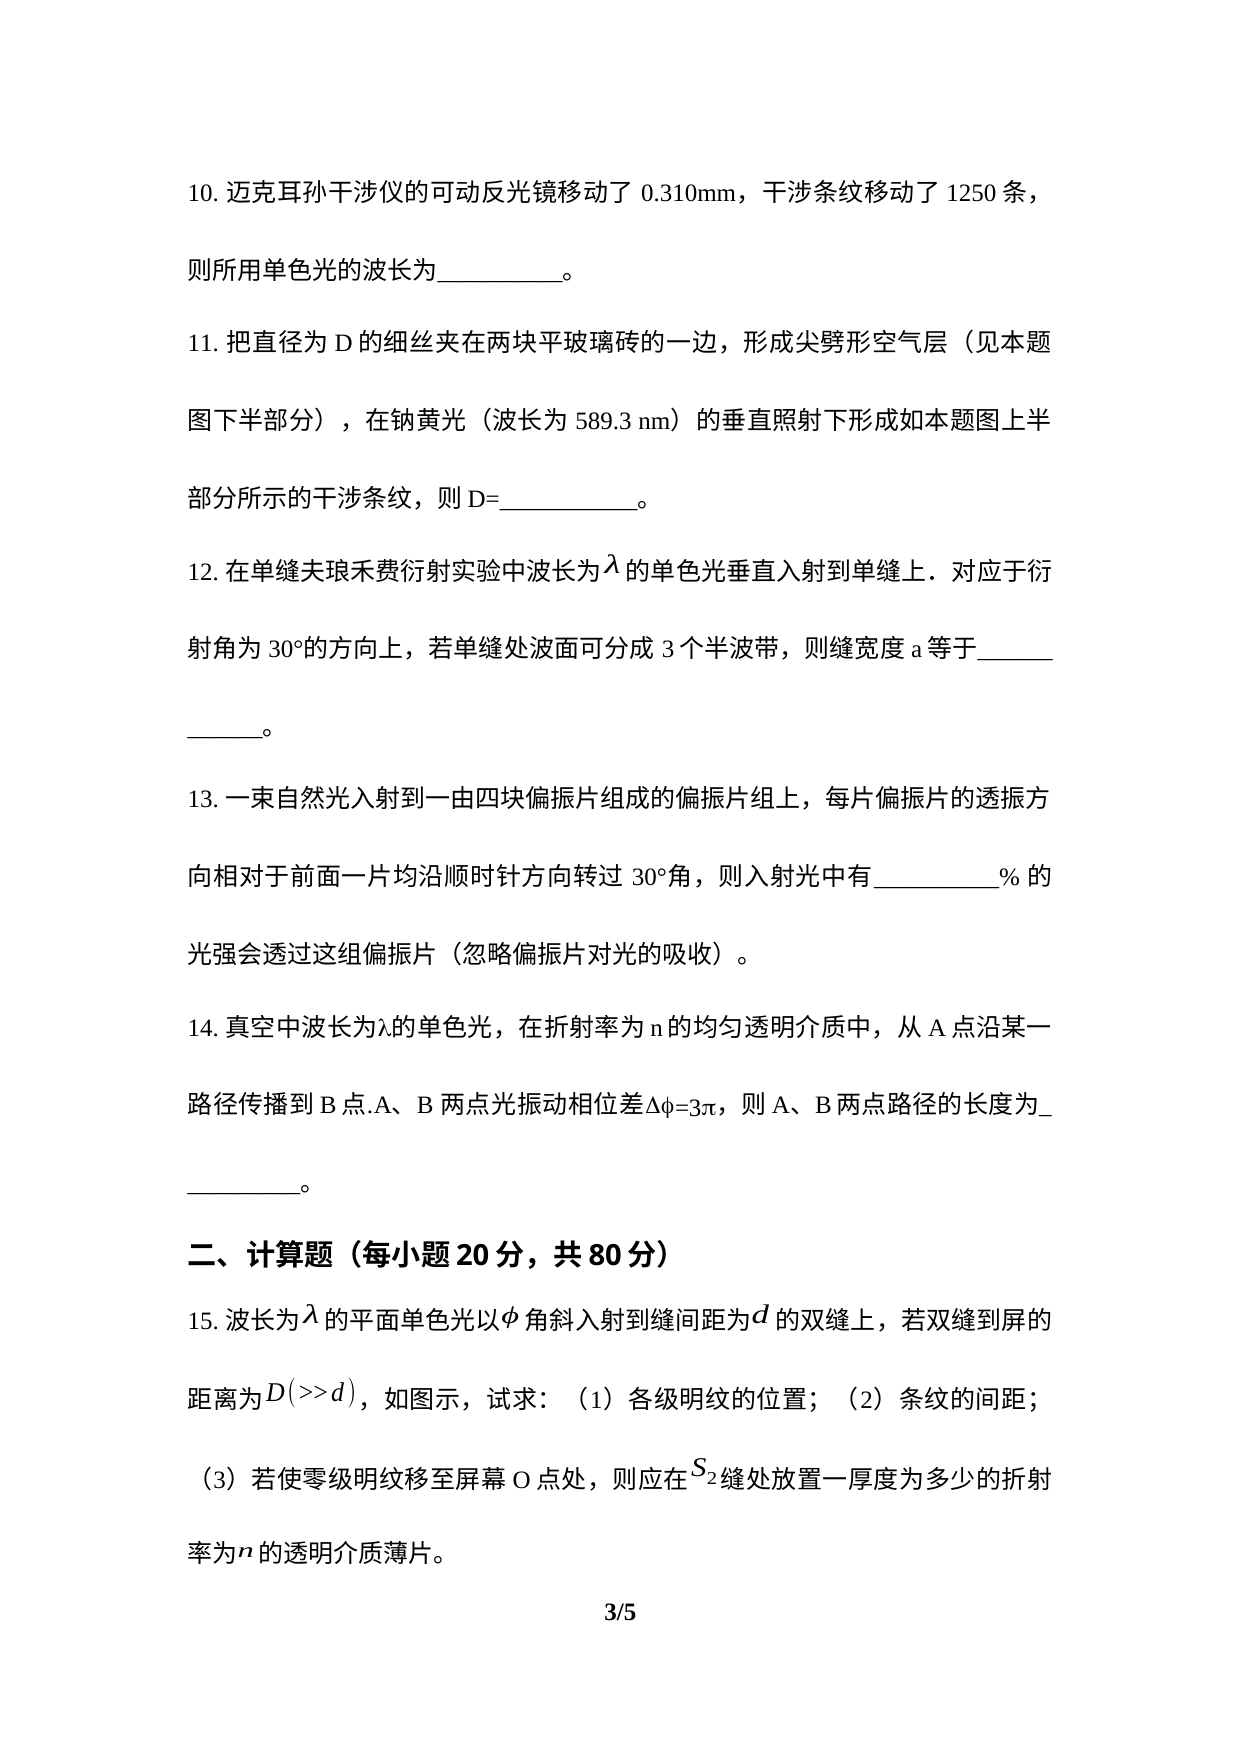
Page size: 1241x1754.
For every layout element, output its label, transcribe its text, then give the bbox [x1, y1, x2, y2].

text 15. 波长为的平面单色光以角斜入射到缝间距为的双缝上，若双缝到屏的距离为，如图示，试求：（1）各级明纹的位置；（2）条纹的间距；（3）若使零级明纹移至屏幕O点处，则应在缝处放置一厚度为多少的折射率为的透明介质薄片。 [187, 1286, 1053, 1584]
text 14. 真空中波长为的单色光，在折射率为n的均匀透明介质中，从 A点沿某一路径传播到B点.A、B 两点光振动相位差=3，则A、B两点路径的长度为__________。 [187, 993, 1053, 1213]
text 二、计算题（每小题20分，共80分） [187, 1221, 1053, 1286]
text 13. 一束自然光入射到一由四块偏振片组成的偏振片组上，每片偏振片的透振方向相对于前面一片均沿顺时针方向转过30°角，则入射光中有__________% 的光强会透过这组偏振片（忽略偏振片对光的吸收）。 [187, 764, 1053, 985]
text 11. 把直径为D的细丝夹在两块平玻璃砖的一边，形成尖劈形空气层（见本题图下半部分），在钠黄光（波长为589.3 nm）的垂直照射下形成如本题图上半部分所示的干涉条纹，则D=___________。 [187, 308, 1053, 529]
text 12. 在单缝夫琅禾费衍射实验中波长为的单色光垂直入射到单缝上．对应于衍射角为30°的方向上，若单缝处波面可分成 3个半波带，则缝宽度a等于____________。 [187, 537, 1053, 757]
text 10. 迈克耳孙干涉仪的可动反光镜移动了0.310mm，干涉条纹移动了1250条，则所用单色光的波长为__________。 [187, 158, 1053, 301]
